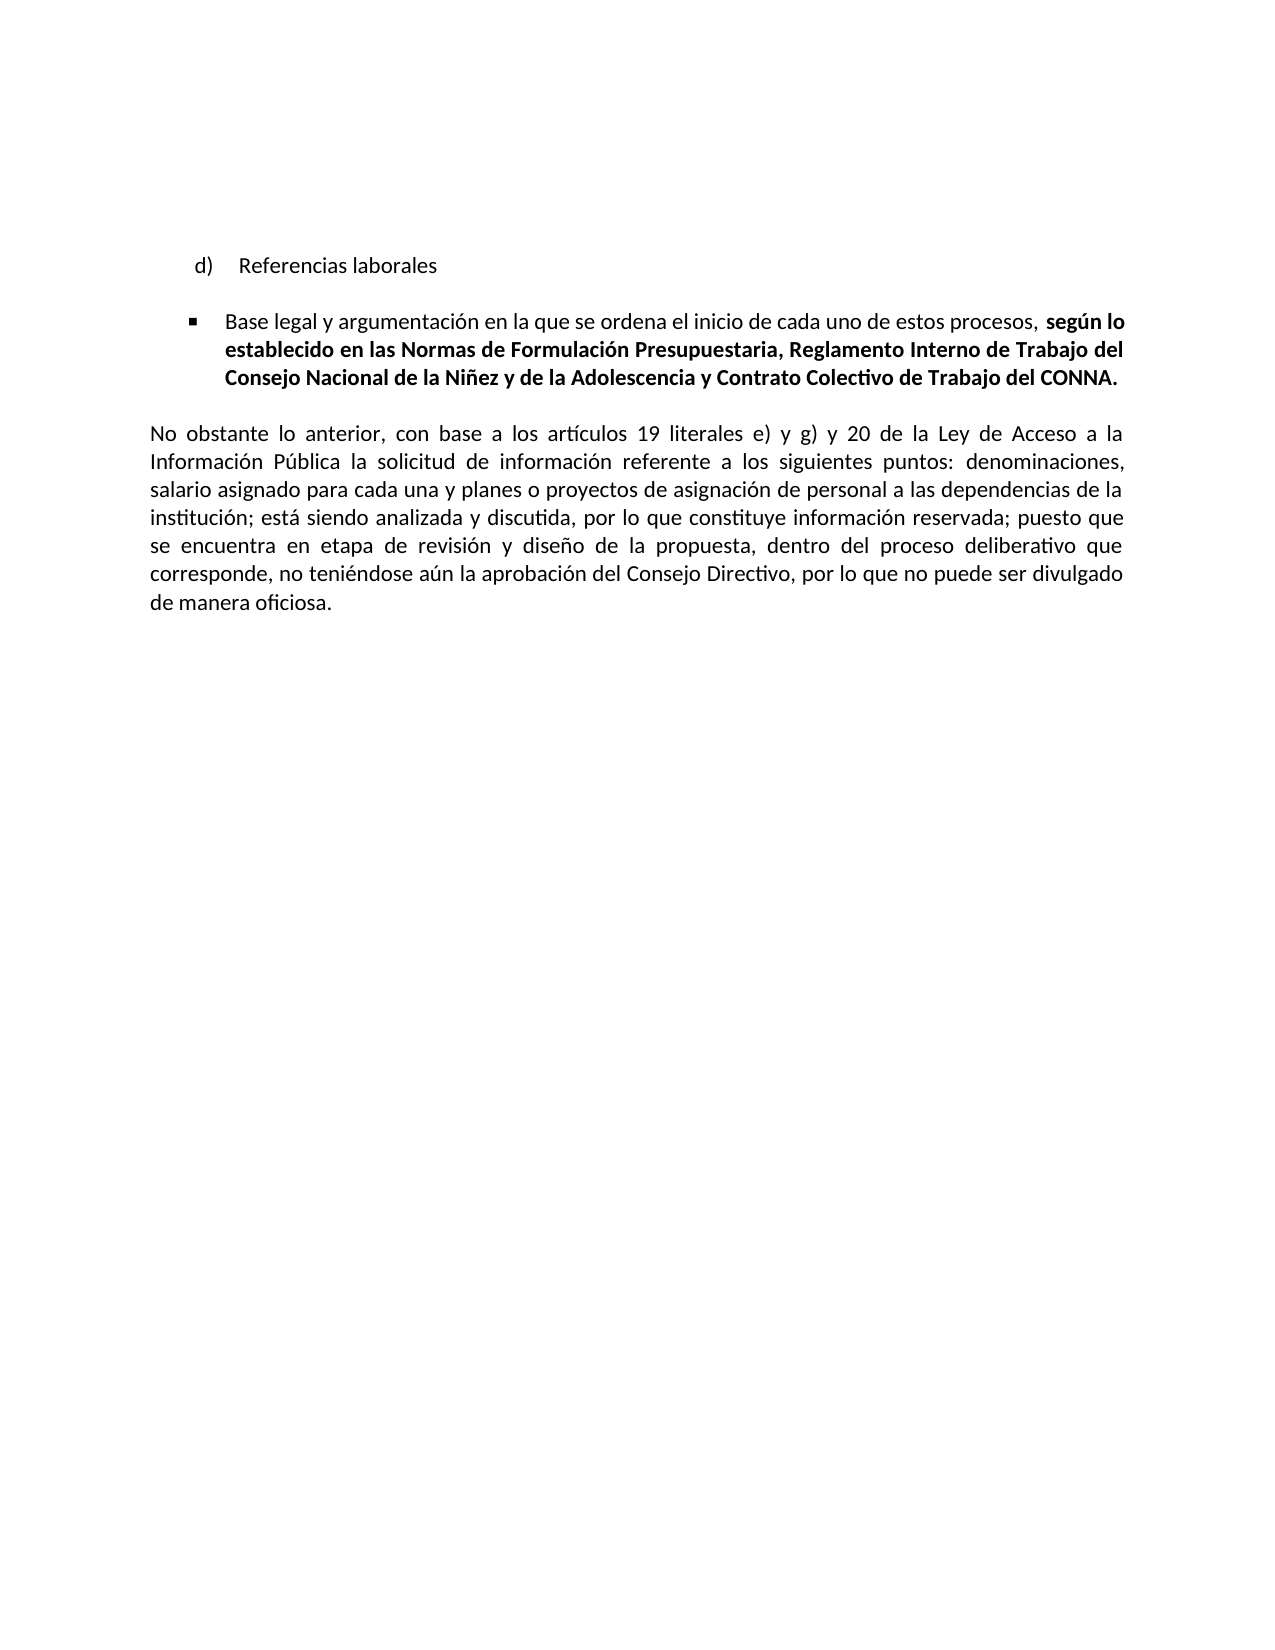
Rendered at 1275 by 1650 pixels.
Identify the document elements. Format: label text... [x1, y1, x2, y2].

list Referencias laborales [194, 251, 1125, 279]
list Base legal y argumentación en la que se ordena el inicio de cada uno de estos procesos, según lo establecido en las Normas de Formulación Presupuestaria, Reglamento Interno de Trabajo del Consejo Nacional de la Niñez y de la Adolescencia y Contrato Colectivo de Trabajo del CONNA. [187, 307, 1125, 391]
text No obstante lo anterior, con base a los artículos 19 literales e) y g) y 20 de la Ley de Acceso a la Información Pública la solicitud de información referente a los siguientes puntos: denominaciones, salario asignado para cada una y planes o proyectos de asignación de personal a las dependencias de la institución; está siendo analizada y discutida, por lo que constituye información reservada; puesto que se encuentra en etapa de revisión y diseño de la propuesta, dentro del proceso deliberativo que corresponde, no teniéndose aún la aprobación del Consejo Directivo, por lo que no puede ser divulgado de manera oficiosa. [150, 419, 1125, 616]
